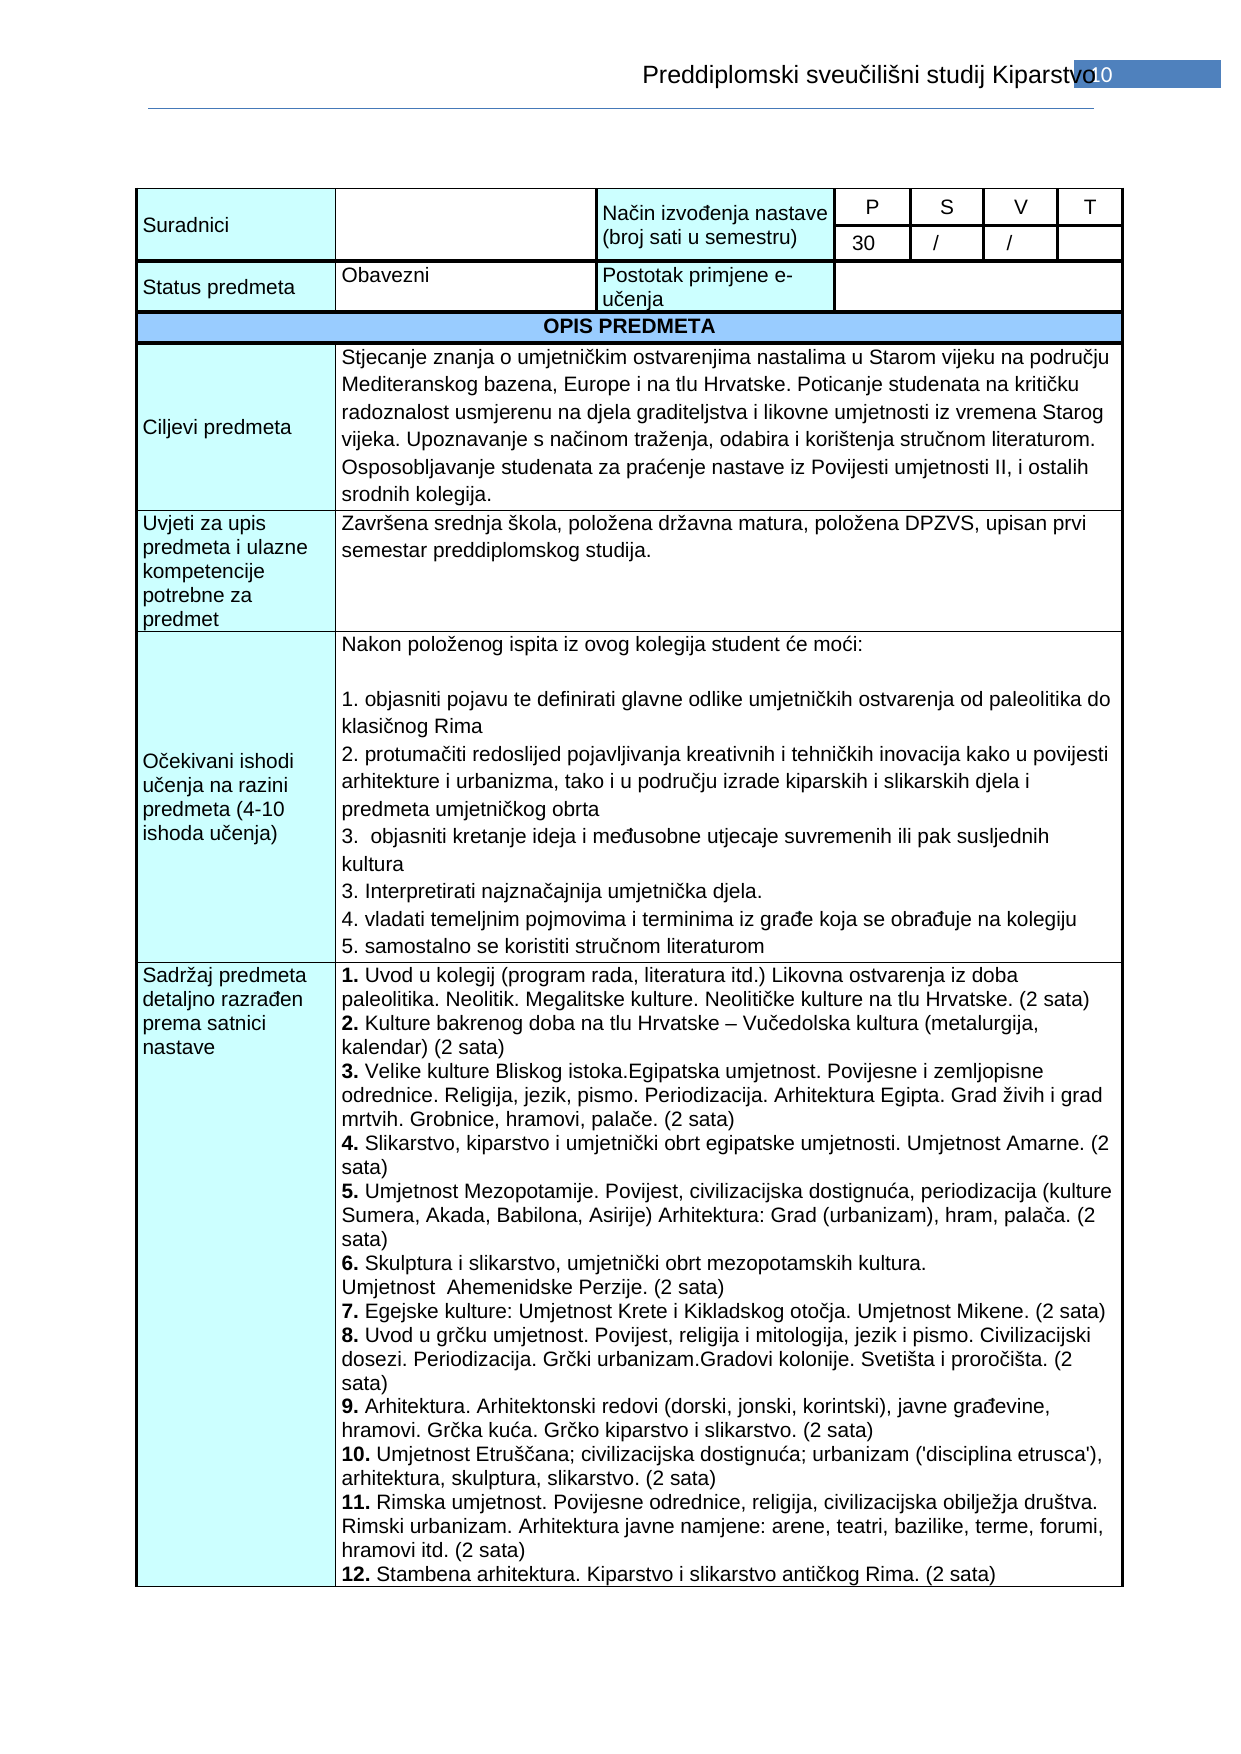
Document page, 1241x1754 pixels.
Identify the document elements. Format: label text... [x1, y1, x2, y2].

table_cell Način izvođenja nastave (broj sati u semestru) [598, 189, 833, 259]
table_cell [1059, 227, 1121, 259]
table_cell 30 [836, 227, 909, 259]
table_cell Uvjeti za upis predmeta i ulazne kompetencije potrebne za predmet [138, 511, 335, 631]
table_cell [836, 263, 1121, 310]
table_cell V [985, 189, 1056, 223]
table_cell [336, 189, 595, 259]
table_cell Stjecanje znanja o umjetničkim ostvarenjima nastalima u Starom vijeku na području Mediteranskog bazena, Europe i na tlu Hrvatske. Poticanje studenata na kritičku radoznalost usmjerenu na djela graditeljstva i likovne umjetnosti iz vremena Starog vijeka. Upoznavanje s načinom traženja, odabira i korištenja stručnom literaturom. Osposobljavanje studenata za praćenje nastave iz Povijesti umjetnosti II, i ostalih srodnih kolegija. [336, 345, 1121, 510]
table_cell Suradnici [138, 189, 335, 259]
table_cell Nakon položenog ispita iz ovog kolegija student će moći: 1. objasniti pojavu te definirati glavne odlike umjetničkih ostvarenja od paleolitika do klasičnog Rima 2. protumačiti redoslijed pojavljivanja kreativnih i tehničkih inovacija kako u povijesti arhitekture i urbanizma, tako i u području izrade kiparskih i slikarskih djela i predmeta umjetničkog obrta 3. objasniti kretanje ideja i međusobne utjecaje suvremenih ili pak susljednih kultura 3. Interpretirati najznačajnija umjetnička djela. 4. vladati temeljnim pojmovima i terminima iz građe koja se obrađuje na kolegiju 5. samostalno se koristiti stručnom literaturom [336, 632, 1121, 962]
table_cell Status predmeta [138, 263, 335, 310]
table_cell Ciljevi predmeta [138, 345, 335, 510]
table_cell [138, 963, 335, 1586]
table_cell S [912, 189, 982, 223]
table_cell P [836, 189, 909, 223]
table_cell Očekivani ishodi učenja na razini predmeta (4-10 ishoda učenja) [138, 632, 335, 962]
table_cell Završena srednja škola, položena državna matura, položena DPZVS, upisan prvi semestar preddiplomskog studija. [336, 511, 1121, 631]
table_cell Obavezni [336, 263, 595, 310]
table_cell Postotak primjene e-učenja [598, 263, 833, 310]
table_cell OPIS PREDMETA [138, 314, 1121, 341]
table_cell / [985, 227, 1056, 259]
table_cell T [1059, 189, 1121, 223]
table_cell / [912, 227, 982, 259]
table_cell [336, 963, 1121, 1586]
